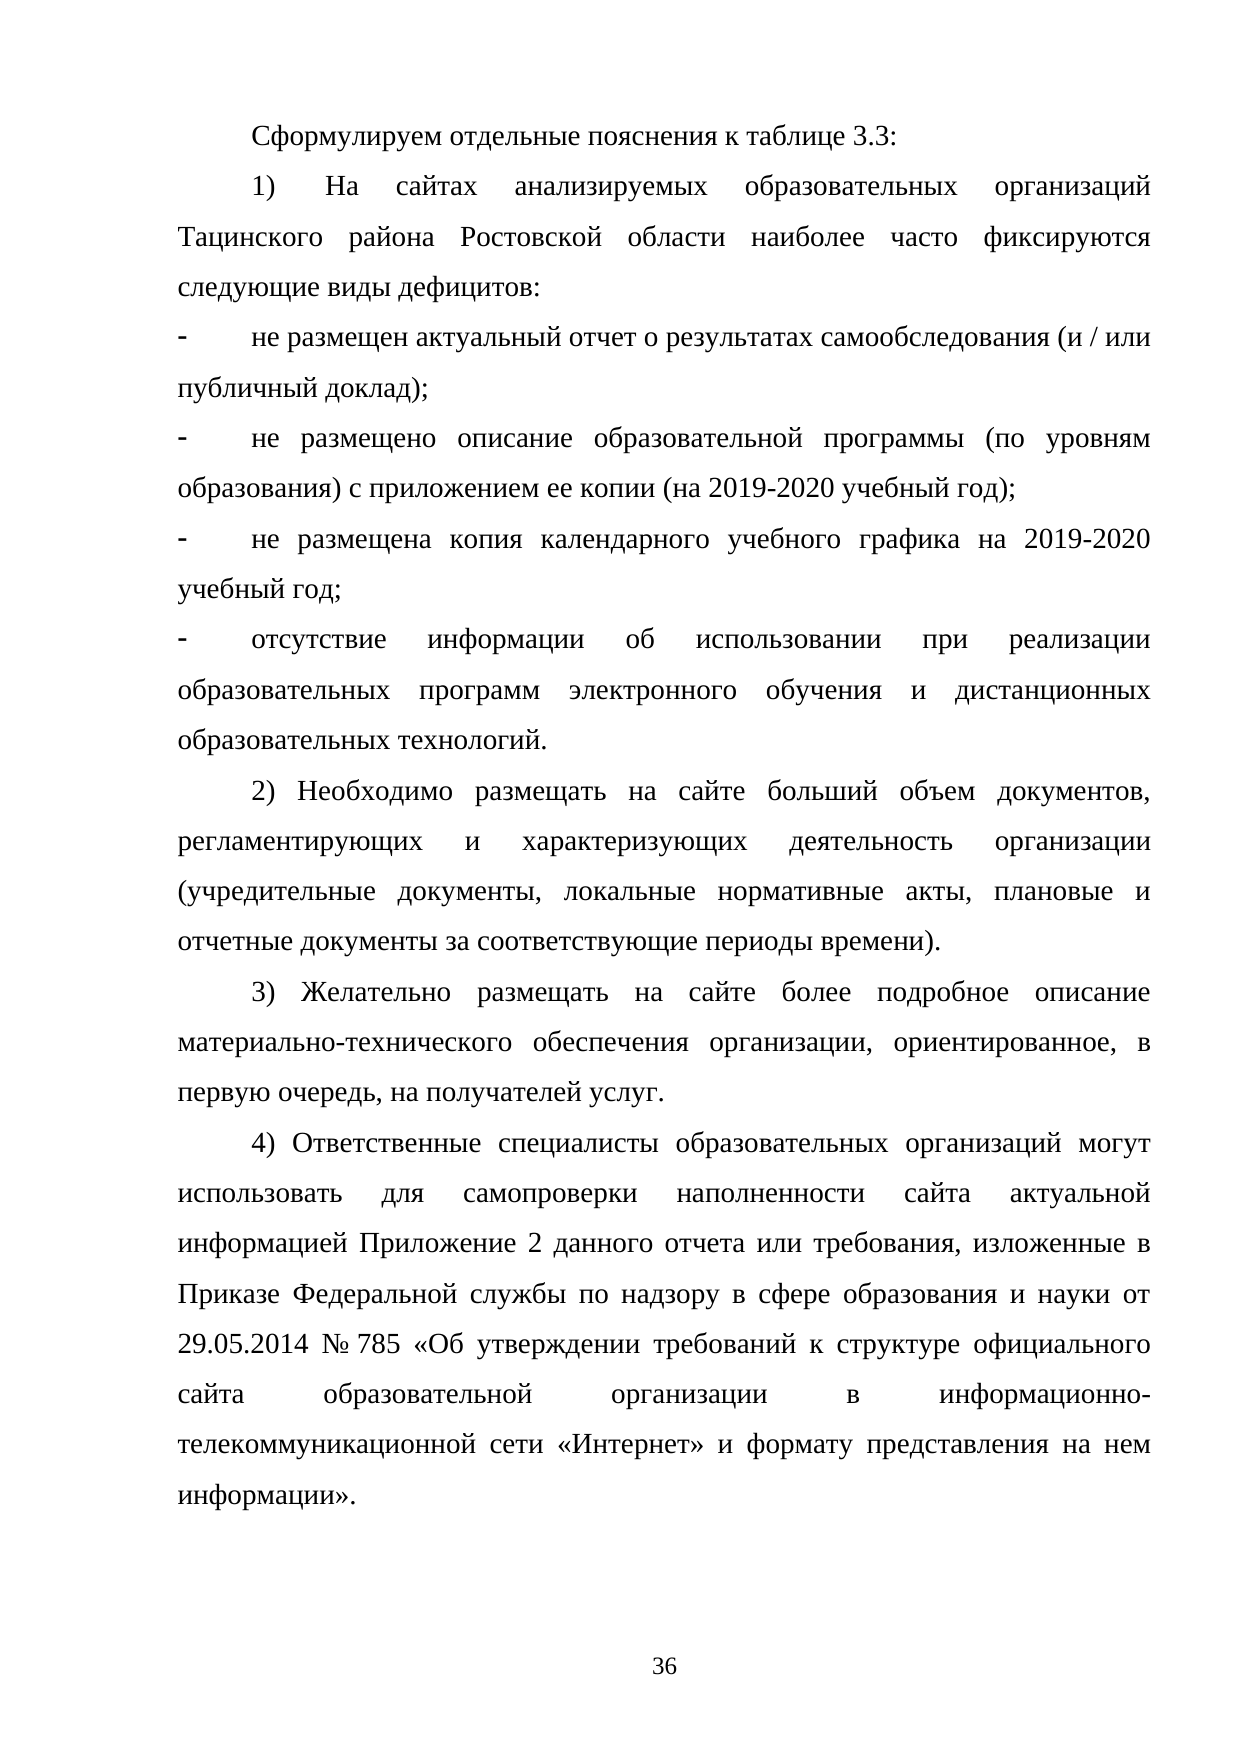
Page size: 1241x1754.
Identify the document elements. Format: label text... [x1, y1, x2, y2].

list не размещена копия календарного учебного графика на 2019-2020 учебный год; [177, 521, 1152, 605]
text 2) Необходимо размещать на сайте больший объем документов, регламентирующих и характеризующих деятельность организации (учредительные документы, локальные нормативные акты, плановые и отчетные документы за соответствующие периоды времени). [177, 773, 1152, 957]
list отсутствие информации об использовании при реализации образовательных программ электронного обучения и дистанционных образовательных технологий. [177, 622, 1152, 756]
text 3) Желательно размещать на сайте более подробное описание материально-технического обеспечения организации, ориентированное, в первую очередь, на получателей услуг. [177, 974, 1152, 1108]
text 4) Ответственные специалисты образовательных организаций могут использовать для самопроверки наполненности сайта актуальной информацией Приложение 2 данного отчета или требования, изложенные в Приказе Федеральной службы по надзору в сфере образования и науки от 29.05.2014 № 785 «Об утверждении требований к структуре официального сайта образовательной организации в информационно-телекоммуникационной сети «Интернет» и формату представления на нем информации». [177, 1125, 1152, 1511]
list На сайтах анализируемых образовательных организаций Тацинского района Ростовской области наиболее часто фиксируются следующие виды дефицитов: [177, 168, 1152, 303]
list не размещен актуальный отчет о результатах самообследования (и / или публичный доклад); [177, 319, 1152, 403]
list не размещено описание образовательной программы (по уровням образования) с приложением ее копии (на 2019-2020 учебный год); [177, 420, 1152, 504]
text Сформулируем отдельные пояснения к таблице 3.3: [177, 118, 1152, 152]
